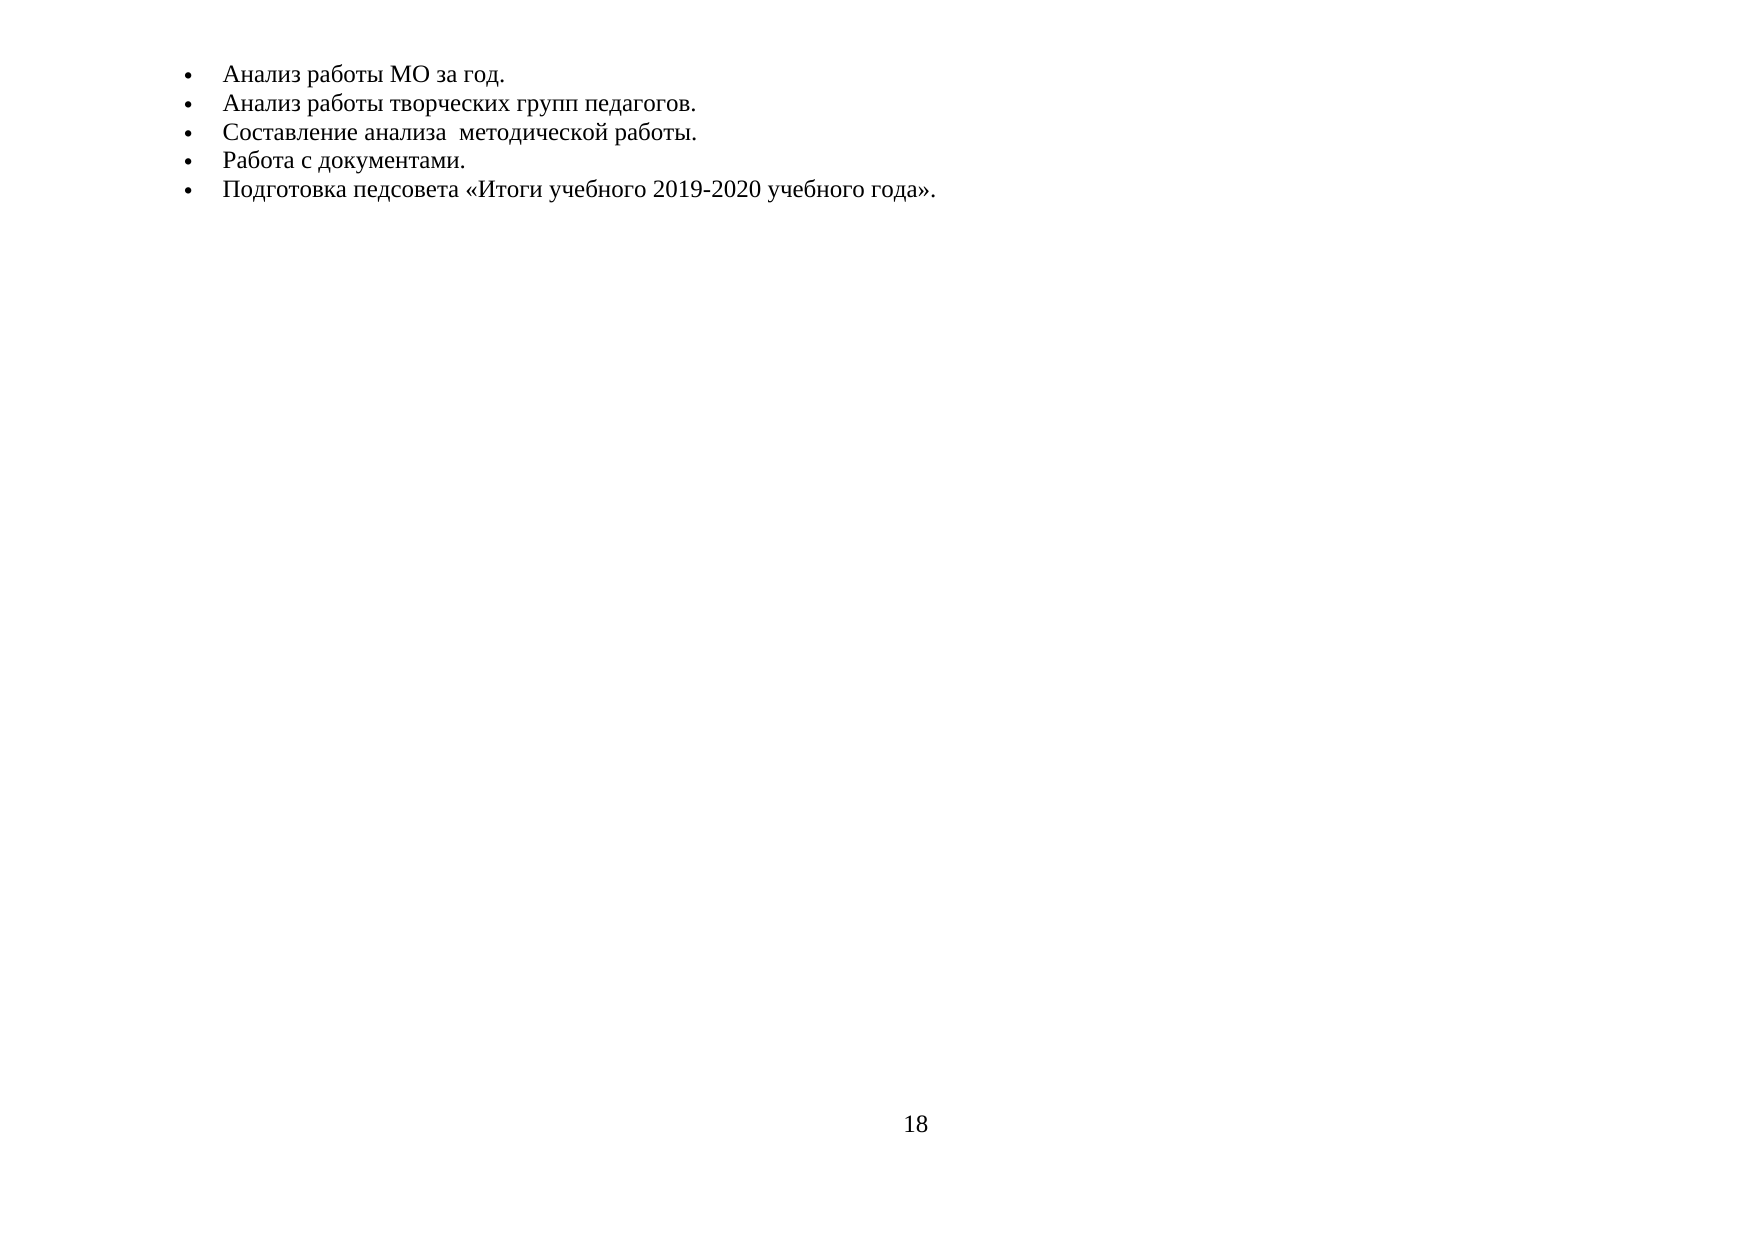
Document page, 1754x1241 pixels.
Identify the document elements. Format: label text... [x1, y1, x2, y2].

list Анализ работы творческих групп педагогов. [185, 88, 1654, 117]
list Составление анализа методической работы. [185, 117, 1654, 145]
list Подготовка педсовета «Итоги учебного 2019-2020 учебного года». [185, 174, 1654, 203]
list Анализ работы МО за год. [185, 59, 1654, 88]
list Работа с документами. [185, 145, 1654, 174]
